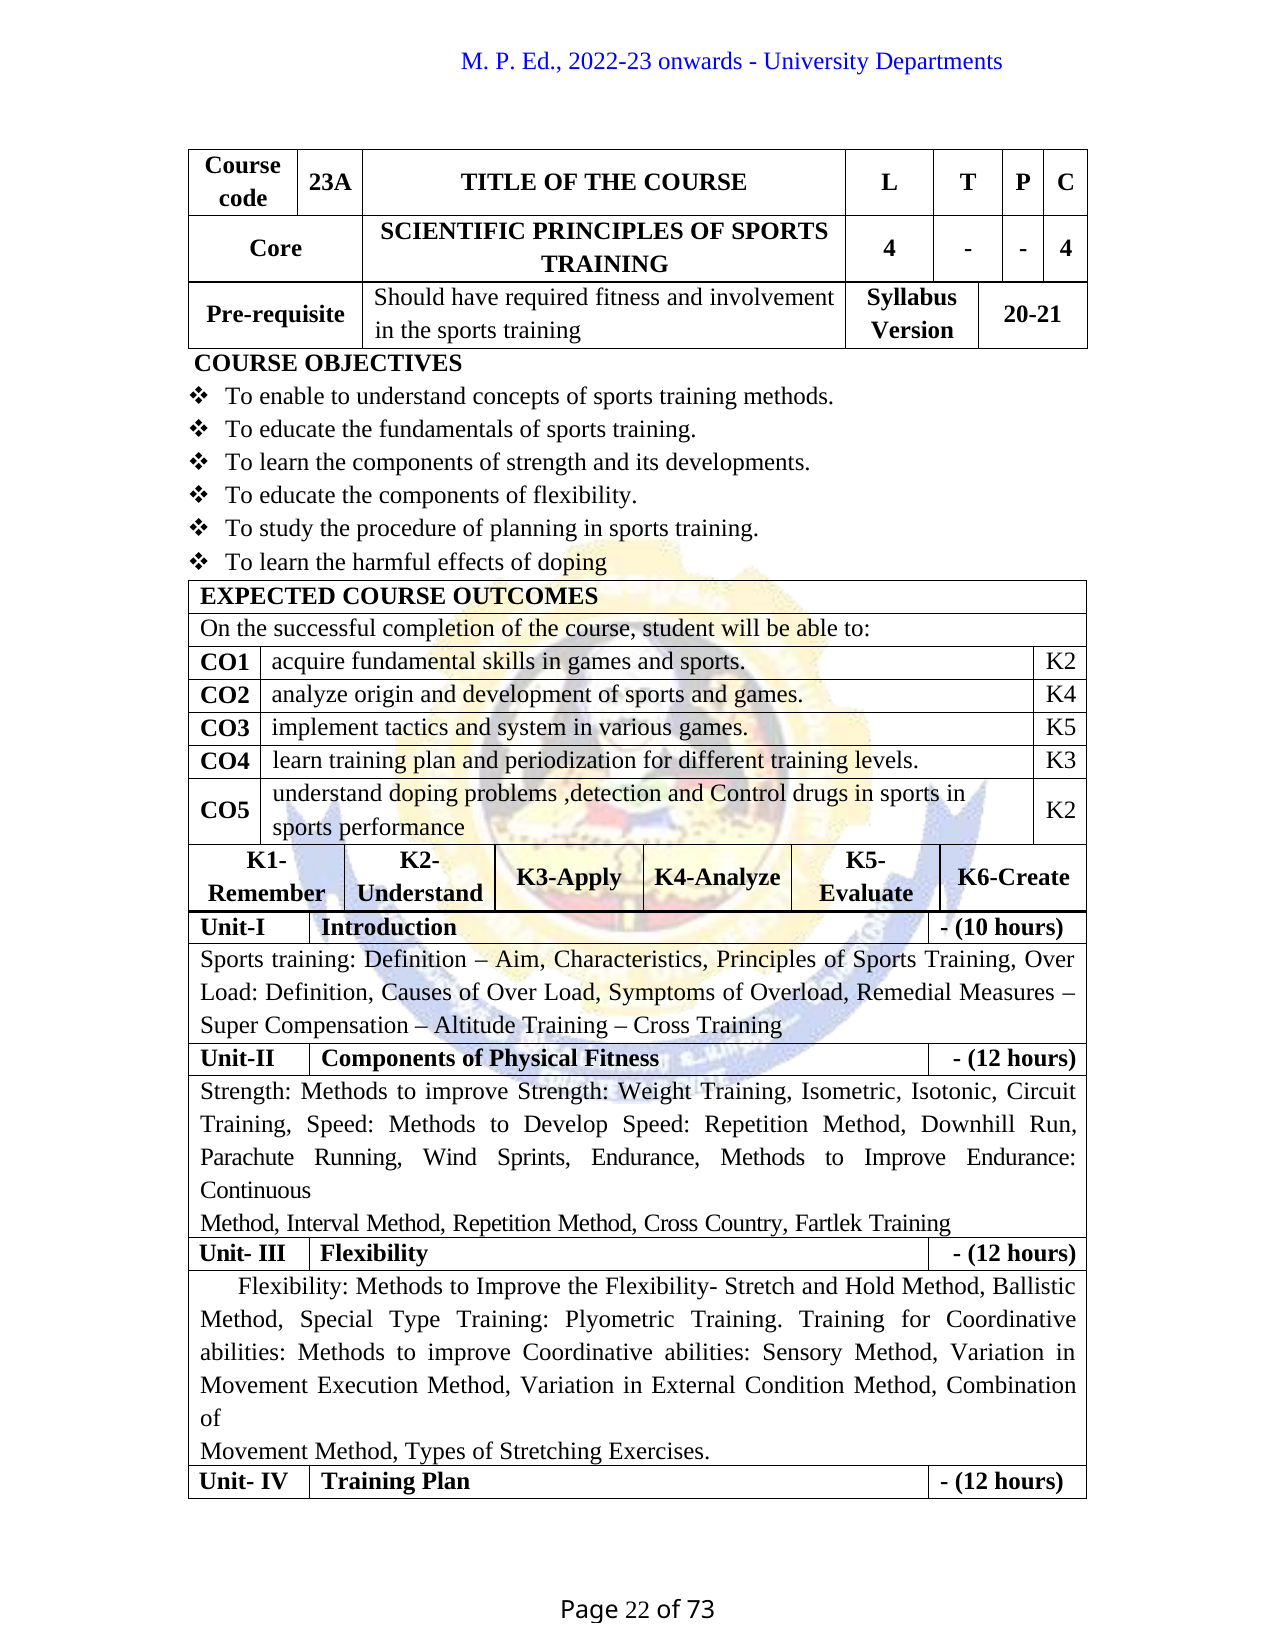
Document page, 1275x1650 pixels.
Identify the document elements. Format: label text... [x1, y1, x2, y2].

table_cell K4-Analyze [644, 845, 791, 910]
table_cell K3 [1034, 746, 1086, 778]
table_cell Training Plan [310, 1466, 928, 1498]
table_cell implement tactics and system in various games. [261, 713, 1033, 745]
table_header C [1044, 150, 1087, 215]
table_header L [846, 150, 933, 215]
list To study the procedure of planning in sports training. [187, 513, 1135, 542]
table_header P [1003, 150, 1043, 215]
table_cell Strength: Methods to improve Strength: Weight Training, Isometric, Isotonic, Circuit Training, Speed: Methods to Develop Speed: Repetition Method, Downhill Run, Parachute Running, Wind Sprints, Endurance, Methods to Improve Endurance: Continuous Method, Interval Method, Repetition Method, Cross Country, Fartlek Training [189, 1076, 1086, 1237]
table_cell - [1003, 216, 1043, 281]
table_cell - (12 hours) [929, 1238, 1086, 1270]
table_header 23A [298, 150, 362, 215]
list To educate the fundamentals of sports training. [187, 414, 1135, 443]
table_cell K4 [1034, 680, 1086, 712]
table_cell K2- Understand [345, 845, 494, 910]
table_cell - (12 hours) [929, 1466, 1086, 1498]
table_cell Flexibility: Methods to Improve the Flexibility- Stretch and Hold Method, Ballistic Method, Special Type Training: Plyometric Training. Training for Coordinative abilities: Methods to improve Coordinative abilities: Sensory Method, Variation in Movement Execution Method, Variation in External Condition Method, Combination of Movement Method, Types of Stretching Exercises. [189, 1271, 1086, 1465]
table_cell - (12 hours) [929, 1044, 1086, 1075]
table_cell Unit- III [189, 1238, 309, 1270]
table_cell Flexibility [310, 1238, 928, 1270]
table_cell 20-21 [979, 283, 1087, 347]
table_cell acquire fundamental skills in games and sports. [261, 647, 1033, 679]
table_cell - [934, 216, 1002, 281]
table_header TITLE OF THE COURSE [363, 150, 845, 215]
table_cell 4 [846, 216, 933, 281]
table_header EXPECTED COURSE OUTCOMES [189, 581, 1086, 613]
table_cell Introduction [310, 913, 928, 943]
table_header Course code [189, 150, 297, 215]
table_cell SCIENTIFIC PRINCIPLES OF SPORTS TRAINING [363, 216, 845, 281]
table_cell K6-Create [941, 845, 1086, 910]
table_cell K5- Evaluate [792, 845, 939, 910]
table_cell Sports training: Definition – Aim, Characteristics, Principles of Sports Training, Over Load: Definition, Causes of Over Load, Symptoms of Overload, Remedial Measures – Super Compensation – Altitude Training – Cross Training [189, 944, 1086, 1042]
table_cell Components of Physical Fitness [310, 1044, 928, 1075]
table_cell K5 [1034, 713, 1086, 745]
table_cell Should have required fitness and involvement in the sports training [363, 283, 845, 347]
table_cell K2 [1034, 647, 1086, 679]
table_cell CO4 [189, 746, 260, 778]
table_cell CO3 [189, 713, 260, 745]
list To enable to understand concepts of sports training methods. [187, 381, 1135, 410]
table_header T [934, 150, 1002, 215]
table_cell K1- Remember [189, 845, 344, 910]
table_cell Unit- IV [189, 1466, 309, 1498]
table_cell Unit-II [189, 1044, 309, 1075]
table_cell learn training plan and periodization for different training levels. [261, 746, 1033, 778]
subtitle COURSE OBJECTIVES [194, 348, 1135, 377]
table_cell CO2 [189, 680, 260, 712]
table_cell understand doping problems ,detection and Control drugs in sports in sports performance [261, 779, 1033, 844]
table_cell Syllabus Version [846, 283, 978, 347]
picture [286, 575, 989, 580]
table_cell Core [189, 216, 362, 281]
table_cell 4 [1044, 216, 1087, 281]
list To educate the components of flexibility. [187, 480, 1135, 509]
table_cell On the successful completion of the course, student will be able to: [189, 614, 1086, 646]
list To learn the components of strength and its developments. [187, 447, 1135, 476]
table_cell analyze origin and development of sports and games. [261, 680, 1033, 712]
table_cell CO1 [189, 647, 260, 679]
table_cell K3-Apply [496, 845, 643, 910]
table_cell Pre-requisite [189, 283, 362, 347]
list To learn the harmful effects of doping [187, 547, 1135, 575]
table_cell K2 [1034, 779, 1086, 844]
picture [286, 542, 989, 547]
table_cell Unit-I [189, 913, 309, 943]
table_cell CO5 [189, 779, 260, 844]
table_cell - (10 hours) [929, 913, 1086, 943]
